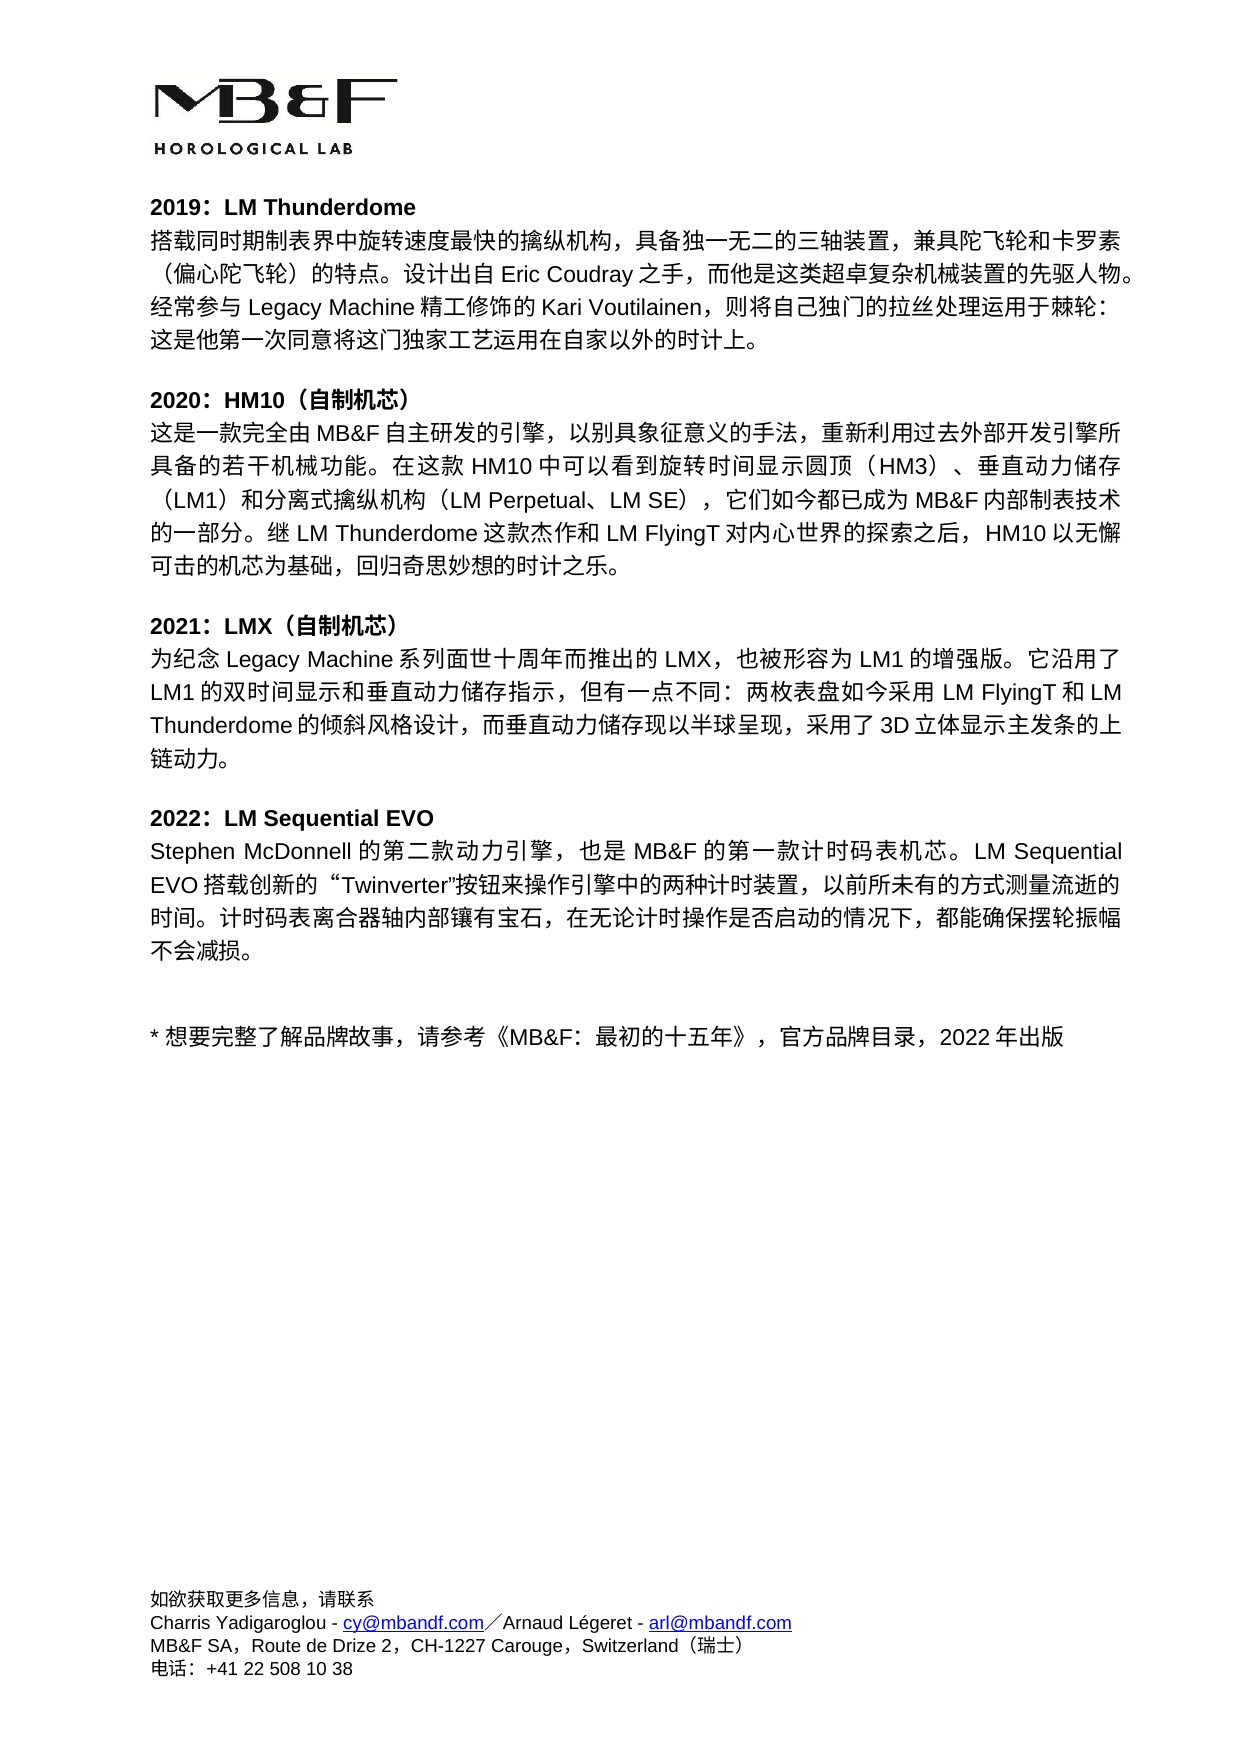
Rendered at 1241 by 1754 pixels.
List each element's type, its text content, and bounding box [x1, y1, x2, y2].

text 为纪念Legacy Machine系列面世十周年而推出的LMX，也被形容为LM1的增强版。它沿用了LM1的双时间显示和垂直动力储存指示，但有一点不同：两枚表盘如今采用LM FlyingT和LM Thunderdome的倾斜风格设计，而垂直动力储存现以半球呈现，采用了3D立体显示主发条的上链动力。 [150, 641, 1122, 774]
text 2022：LM Sequential EVO [150, 800, 1122, 833]
text 搭载同时期制表界中旋转速度最快的擒纵机构，具备独一无二的三轴装置，兼具陀飞轮和卡罗素（偏心陀飞轮）的特点。设计出自Eric Coudray之手，而他是这类超卓复杂机械装置的先驱人物。经常参与Legacy Machine精工修饰的Kari Voutilainen，则将自己独门的拉丝处理运用于棘轮：这是他第一次同意将这门独家工艺运用在自家以外的时计上。 [150, 222, 1122, 355]
text 2021：LMX（自制机芯） [150, 607, 1122, 641]
text 2020：HM10（自制机芯） [150, 382, 1122, 415]
picture [150, 73, 402, 159]
text * 想要完整了解品牌故事，请参考《MB&F：最初的十五年》，官方品牌目录，2022年出版 [150, 1019, 1122, 1052]
text 这是一款完全由MB&F自主研发的引擎，以别具象征意义的手法，重新利用过去外部开发引擎所具备的若干机械功能。在这款HM10中可以看到旋转时间显示圆顶（HM3）、垂直动力储存（LM1）和分离式擒纵机构（LM Perpetual、LM SE），它们如今都已成为MB&F内部制表技术的一部分。继LM Thunderdome这款杰作和LM FlyingT对内心世界的探索之后，HM10以无懈可击的机芯为基础，回归奇思妙想的时计之乐。 [150, 415, 1122, 581]
text 2019：LM Thunderdome [150, 189, 1122, 222]
text Stephen McDonnell的第二款动力引擎，也是MB&F的第一款计时码表机芯。LM Sequential EVO搭载创新的“Twinverter”按钮来操作引擎中的两种计时装置，以前所未有的方式测量流逝的时间。计时码表离合器轴内部镶有宝石，在无论计时操作是否启动的情况下，都能确保摆轮振幅不会减损。 [150, 833, 1122, 966]
